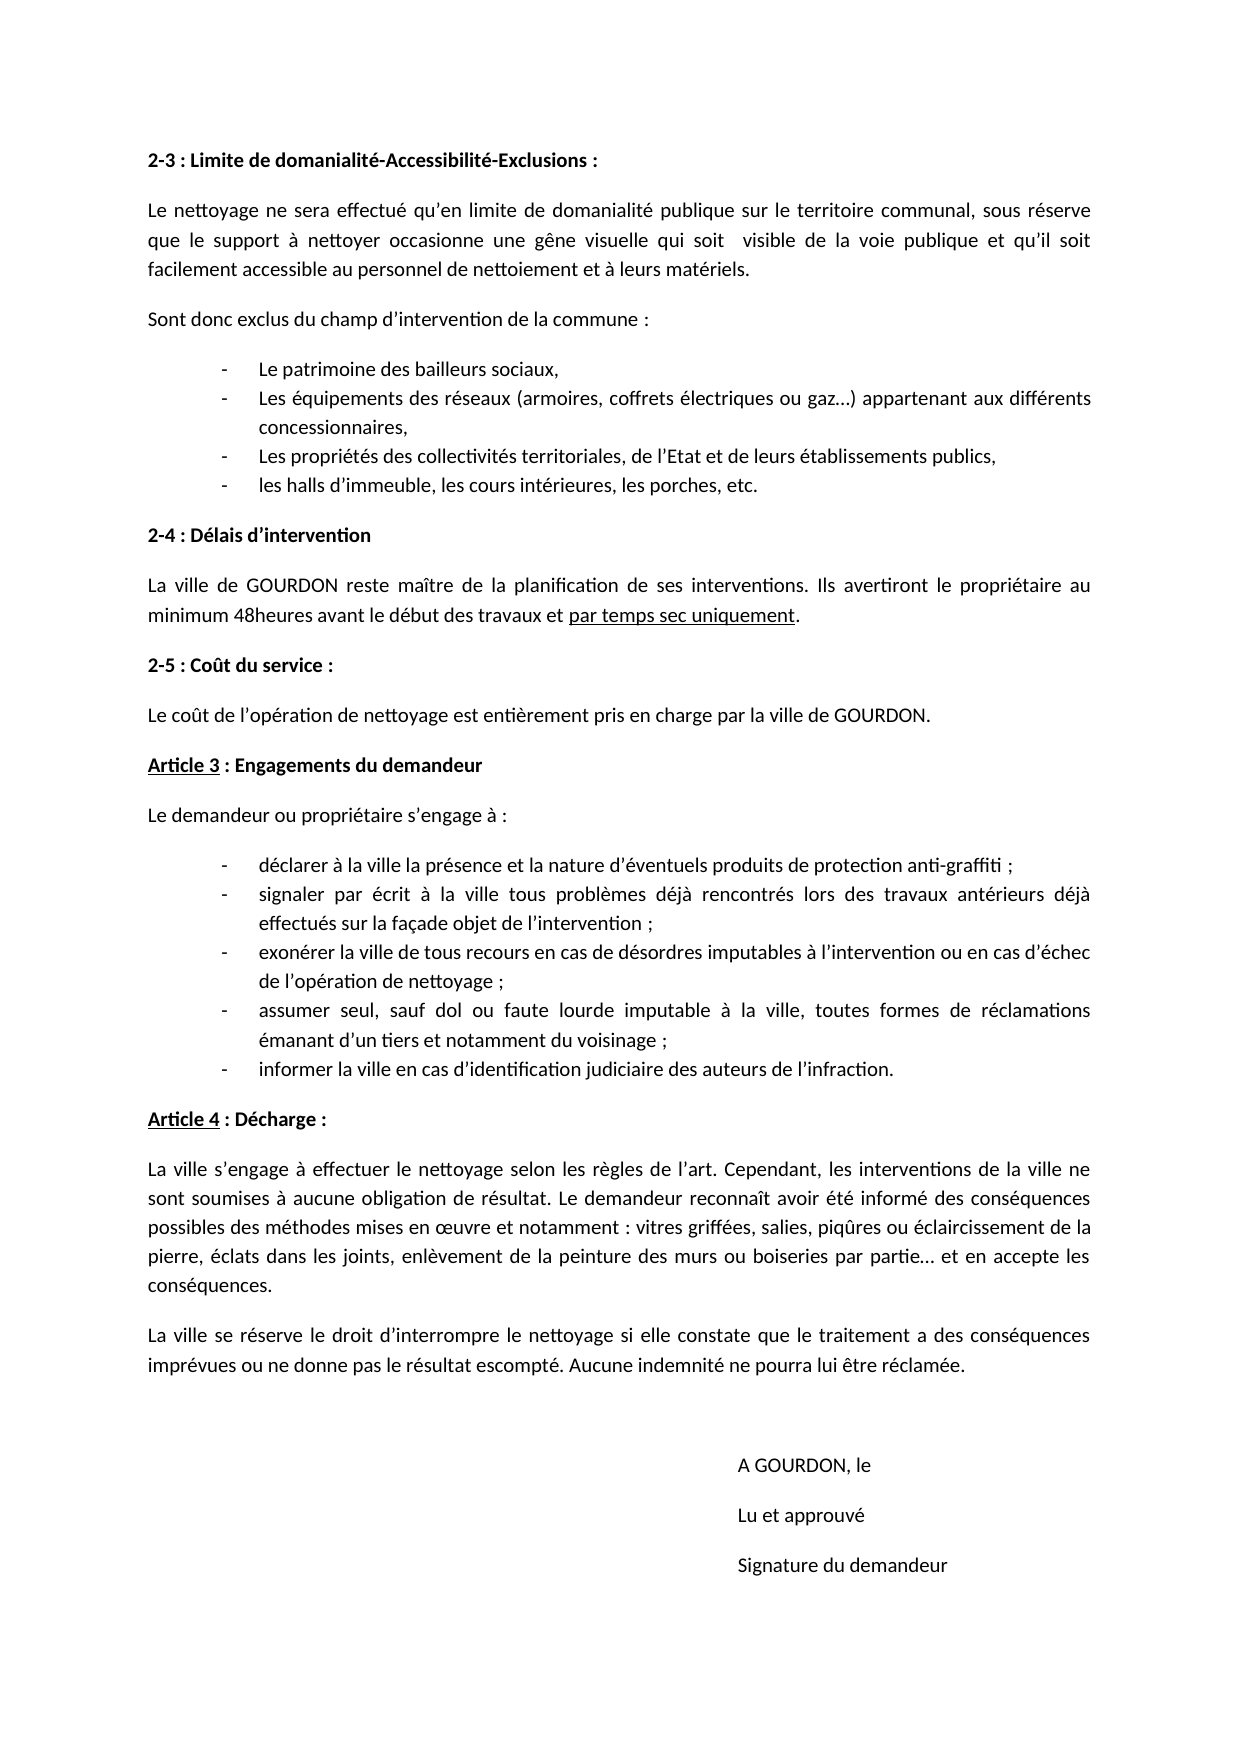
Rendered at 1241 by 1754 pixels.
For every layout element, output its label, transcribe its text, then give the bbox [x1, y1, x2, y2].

text Sont donc exclus du champ d’intervention de la commune : [148, 306, 1093, 331]
text Le nettoyage ne sera effectué qu’en limite de domanialité publique sur le territoire communal, sous réserve que le support à nettoyer occasionne une gêne visuelle qui soit visible de la voie publique et qu’il soit facilement accessible au personnel de nettoiement et à leurs matériels. [148, 198, 1093, 281]
text Le demandeur ou propriétaire s’engage à : [148, 802, 1093, 827]
text 2-4 : Délais d’intervention [148, 523, 1093, 548]
text Signature du demandeur [664, 1552, 1093, 1577]
list déclarer à la ville la présence et la nature d’éventuels produits de protection anti-graffiti ; [221, 852, 1093, 877]
text La ville de GOURDON reste maître de la planification de ses interventions. Ils avertiront le propriétaire au minimum 48heures avant le début des travaux et par temps sec uniquement. [148, 573, 1093, 627]
list Les équipements des réseaux (armoires, coffrets électriques ou gaz…) appartenant aux différents concessionnaires, [221, 385, 1093, 440]
text 2-3 : Limite de domanialité-Accessibilité-Exclusions : [148, 148, 1093, 173]
list exonérer la ville de tous recours en cas de désordres imputables à l’intervention ou en cas d’échec de l’opération de nettoyage ; [221, 939, 1093, 994]
text Article 4 : Décharge : [148, 1106, 1093, 1131]
text La ville s’engage à effectuer le nettoyage selon les règles de l’art. Cependant, les interventions de la ville ne sont soumises à aucune obligation de résultat. Le demandeur reconnaît avoir été informé des conséquences possibles des méthodes mises en œuvre et notamment : vitres griffées, salies, piqûres ou éclaircissement de la pierre, éclats dans les joints, enlèvement de la peinture des murs ou boiseries par partie… et en accepte les conséquences. [148, 1156, 1093, 1298]
list Les propriétés des collectivités territoriales, de l’Etat et de leurs établissements publics, [221, 443, 1093, 469]
text Lu et approuvé [664, 1502, 1093, 1527]
list assumer seul, sauf dol ou faute lourde imputable à la ville, toutes formes de réclamations émanant d’un tiers et notamment du voisinage ; [221, 998, 1093, 1052]
list signaler par écrit à la ville tous problèmes déjà rencontrés lors des travaux antérieurs déjà effectués sur la façade objet de l’intervention ; [221, 881, 1093, 936]
text A GOURDON, le [664, 1452, 1093, 1477]
text Article 3 : Engagements du demandeur [148, 752, 1093, 777]
text 2-5 : Coût du service : [148, 652, 1093, 677]
text La ville se réserve le droit d’interrompre le nettoyage si elle constate que le traitement a des conséquences imprévues ou ne donne pas le résultat escompté. Aucune indemnité ne pourra lui être réclamée. [148, 1323, 1093, 1377]
list Le patrimoine des bailleurs sociaux, [221, 356, 1093, 381]
text Le coût de l’opération de nettoyage est entièrement pris en charge par la ville de GOURDON. [148, 702, 1093, 727]
list informer la ville en cas d’identification judiciaire des auteurs de l’infraction. [221, 1056, 1093, 1081]
list les halls d’immeuble, les cours intérieures, les porches, etc. [221, 473, 1093, 498]
